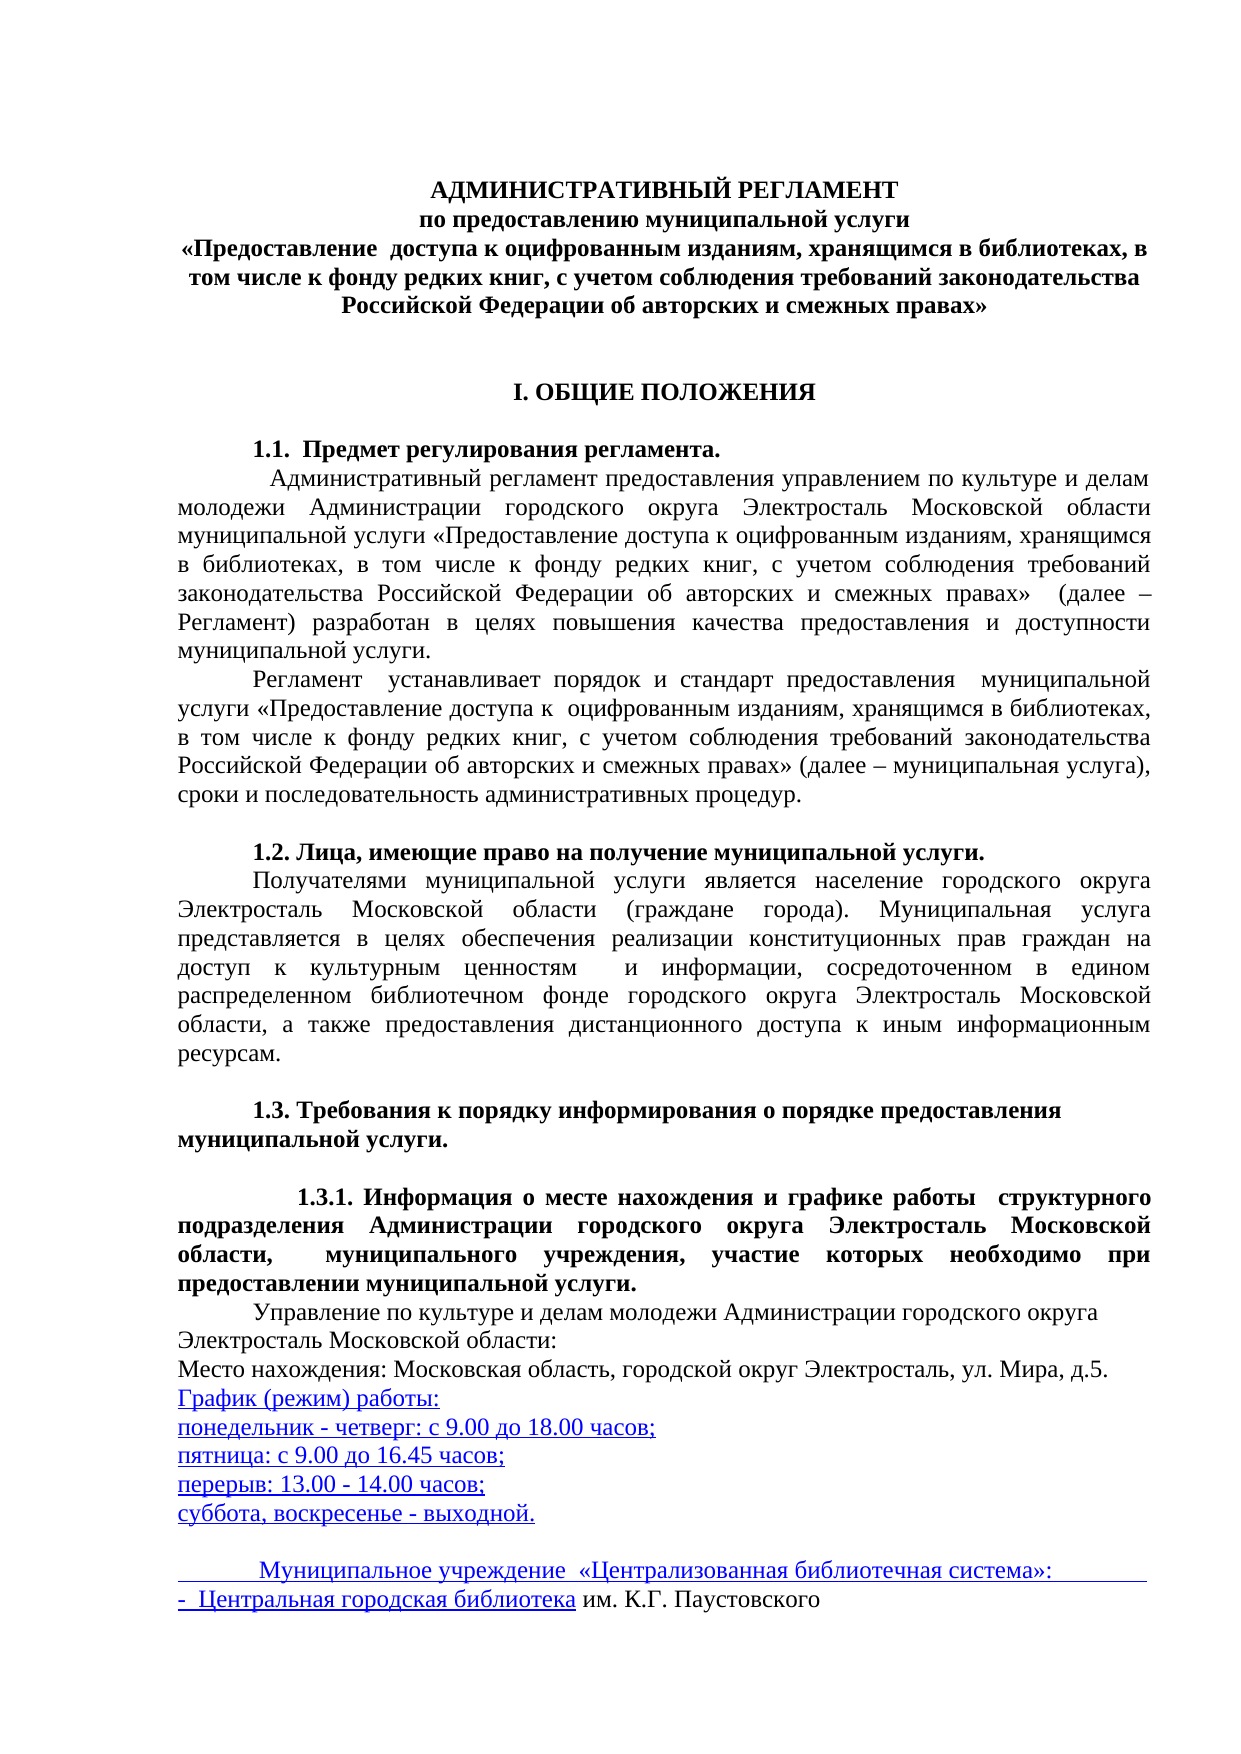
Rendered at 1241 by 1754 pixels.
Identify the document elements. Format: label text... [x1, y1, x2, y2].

text перерыв: 13.00 - 14.00 часов; [177, 1469, 1152, 1498]
text «Предоставление доступа к оцифрованным изданиям, хранящимся в библиотеках, в том числе к фонду редких книг, с учетом соблюдения требований законодательства Российской Федерации об авторских и смежных правах» [177, 233, 1152, 319]
text 1.2. Лица, имеющие право на получение муниципальной услуги. [177, 837, 1152, 866]
text ОБЩИЕ ПОЛОЖЕНИЯ [177, 377, 1152, 406]
text Административный регламент предоставления управлением по культуре и делам молодежи Администрации городского округа Электросталь Московской области муниципальной услуги «Предоставление доступа к оцифрованным изданиям, хранящимся в библиотеках, в том числе к фонду редких книг, с учетом соблюдения требований законодательства Российской Федерации об авторских и смежных правах» (далее – Регламент) разработан в целях повышения качества предоставления и доступности муниципальной услуги. [177, 463, 1152, 664]
text График (режим) работы: [177, 1383, 1152, 1412]
text Получателями муниципальной услуги является население городского округа Электросталь Московской области (граждане города). Муниципальная услуга представляется в целях обеспечения реализации конституционных прав граждан на доступ к культурным ценностям и информации, сосредоточенном в едином распределенном библиотечном фонде городского округа Электросталь Московской области, а также предоставления дистанционного доступа к иным информационным ресурсам. [177, 866, 1152, 1067]
text Место нахождения: Московская область, городской округ Электросталь, ул. Мира, д.5. [177, 1354, 1152, 1383]
text 1.3. Требования к порядку информирования о порядке предоставления муниципальной услуги. [177, 1096, 1152, 1153]
text Муниципальное учреждение «Централизованная библиотечная система»: [177, 1556, 1152, 1584]
text - Центральная городская библиотека им. К.Г. Паустовского [177, 1584, 1152, 1613]
text суббота, воскресенье - выходной. [177, 1498, 1152, 1527]
text АДМИНИСТРАТИВНЫЙ РЕГЛАМЕНТ [177, 176, 1152, 204]
text Управление по культуре и делам молодежи Администрации городского округа Электросталь Московской области: [177, 1297, 1152, 1354]
text пятница: с 9.00 до 16.45 часов; [177, 1441, 1152, 1469]
text 1.3.1. Информация о месте нахождения и графике работы структурного подразделения Администрации городского округа Электросталь Московской области, муниципального учреждения, участие которых необходимо при предоставлении муниципальной услуги. [177, 1182, 1152, 1297]
text по предоставлению муниципальной услуги [177, 204, 1152, 233]
text понедельник - четверг: с 9.00 до 18.00 часов; [177, 1412, 1152, 1441]
text Регламент устанавливает порядок и стандарт предоставления муниципальной услуги «Предоставление доступа к оцифрованным изданиям, хранящимся в библиотеках, в том числе к фонду редких книг, с учетом соблюдения требований законодательства Российской Федерации об авторских и смежных правах» (далее – муниципальная услуга), сроки и последовательность административных процедур. [177, 664, 1152, 808]
text 1.1. Предмет регулирования регламента. [177, 434, 1152, 463]
